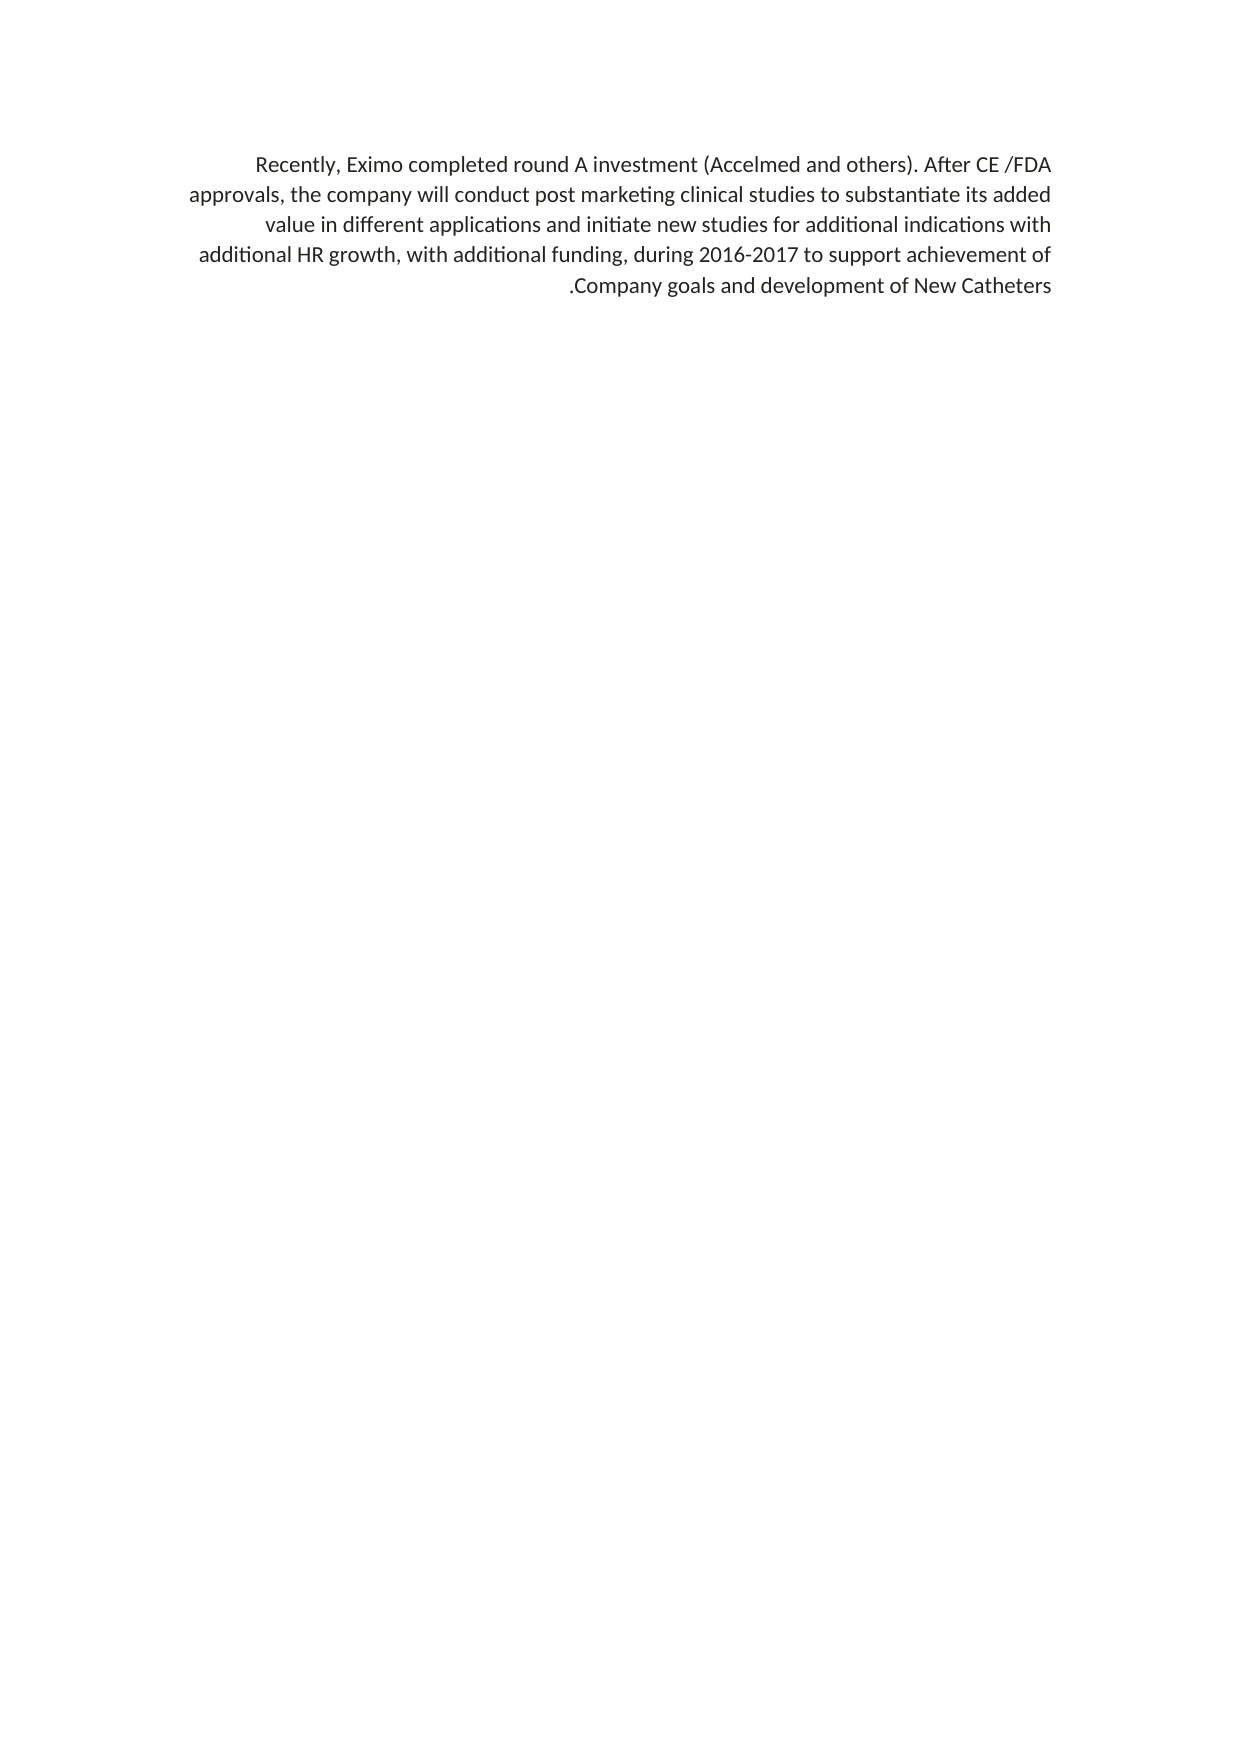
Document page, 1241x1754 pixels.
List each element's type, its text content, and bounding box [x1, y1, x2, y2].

text Recently, Eximo completed round A investment (Accelmed and others). After CE /FDA approvals, the company will conduct post marketing clinical studies to substantiate its added value in different applications and initiate new studies for additional indications with additional HR growth, with additional funding, during 2016-2017 to support achievement of Company goals and development of New Catheters. [187, 150, 1053, 299]
